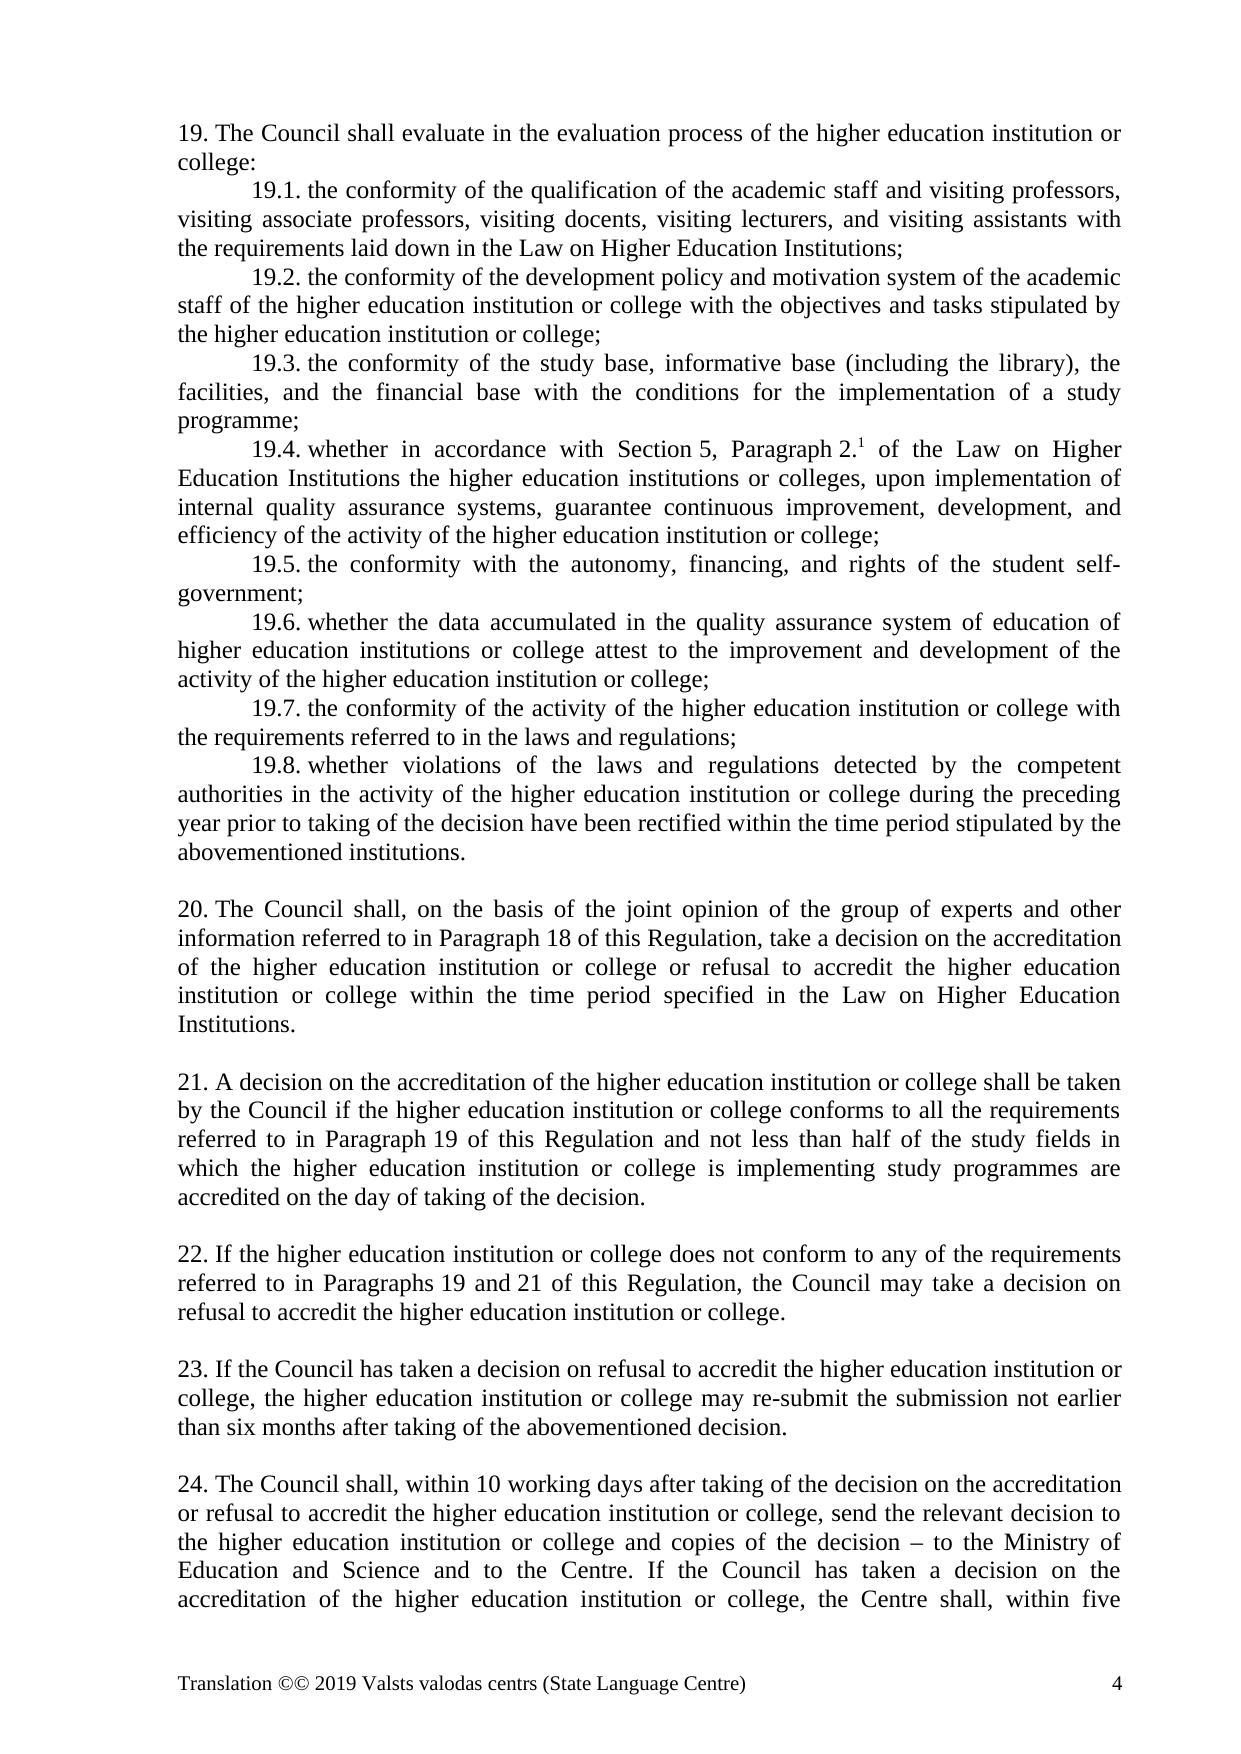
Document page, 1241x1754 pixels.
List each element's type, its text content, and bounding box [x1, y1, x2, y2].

text 19.2. the conformity of the development policy and motivation system of the academic staff of the higher education institution or college with the objectives and tasks stipulated by the higher education institution or college; [177, 262, 1122, 348]
text 19.6. whether the data accumulated in the quality assurance system of education of higher education institutions or college attest to the improvement and development of the activity of the higher education institution or college; [177, 607, 1122, 693]
text 19.8. whether violations of the laws and regulations detected by the competent authorities in the activity of the higher education institution or college during the preceding year prior to taking of the decision have been rectified within the time period stipulated by the abovementioned institutions. [177, 751, 1122, 866]
text 21. A decision on the accreditation of the higher education institution or college shall be taken by the Council if the higher education institution or college conforms to all the requirements referred to in Paragraph 19 of this Regulation and not less than half of the study fields in which the higher education institution or college is implementing study programmes are accredited on the day of taking of the decision. [177, 1067, 1122, 1211]
text 19.7. the conformity of the activity of the higher education institution or college with the requirements referred to in the laws and regulations; [177, 693, 1122, 751]
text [177, 1469, 1122, 1613]
text 19.5. the conformity with the autonomy, financing, and rights of the student self-government; [177, 549, 1122, 607]
text 19.4. whether in accordance with Section 5, Paragraph 2.1 of the Law on Higher Education Institutions the higher education institutions or colleges, upon implementation of internal quality assurance systems, guarantee continuous improvement, development, and efficiency of the activity of the higher education institution or college; [177, 434, 1122, 549]
text 22. If the higher education institution or college does not conform to any of the requirements referred to in Paragraphs 19 and 21 of this Regulation, the Council may take a decision on refusal to accredit the higher education institution or college. [177, 1239, 1122, 1326]
text 19.1. the conformity of the qualification of the academic staff and visiting professors, visiting associate professors, visiting docents, visiting lecturers, and visiting assistants with the requirements laid down in the Law on Higher Education Institutions; [177, 176, 1122, 262]
text 19.3. the conformity of the study base, informative base (including the library), the facilities, and the financial base with the conditions for the implementation of a study programme; [177, 348, 1122, 434]
text 20. The Council shall, on the basis of the joint opinion of the group of experts and other information referred to in Paragraph 18 of this Regulation, take a decision on the accreditation of the higher education institution or college or refusal to accredit the higher education institution or college within the time period specified in the Law on Higher Education Institutions. [177, 894, 1122, 1038]
text 23. If the Council has taken a decision on refusal to accredit the higher education institution or college, the higher education institution or college may re-submit the submission not earlier than six months after taking of the abovementioned decision. [177, 1354, 1122, 1441]
text 19. The Council shall evaluate in the evaluation process of the higher education institution or college: [177, 118, 1122, 176]
